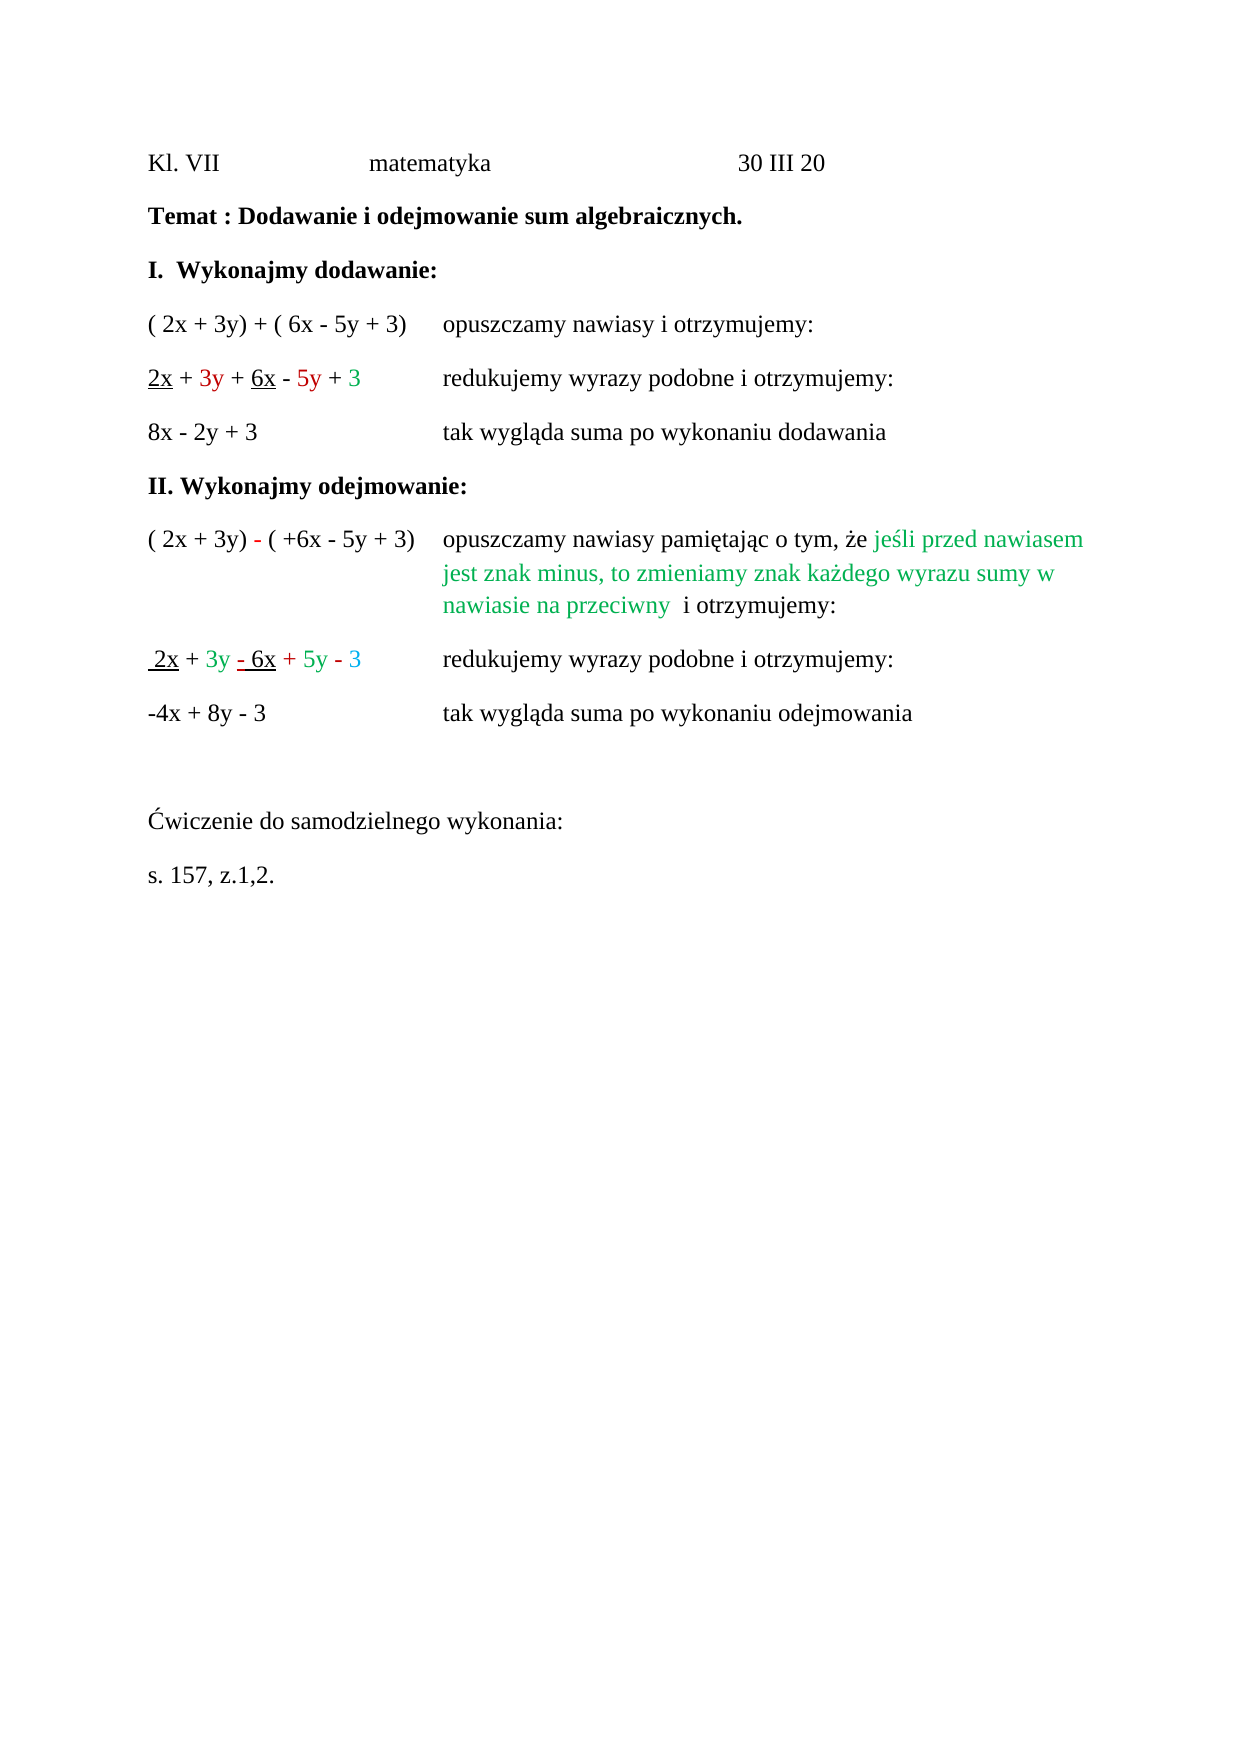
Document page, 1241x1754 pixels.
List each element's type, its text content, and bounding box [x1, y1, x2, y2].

text 8x - 2y + 3 tak wygląda suma po wykonaniu dodawania [148, 417, 1093, 446]
text Kl. VII matematyka 30 III 20 [148, 148, 1093, 176]
text ( 2x + 3y) - ( +6x - 5y + 3) opuszczamy nawiasy pamiętając o tym, że jeśli przed nawiasem jest znak minus, to zmieniamy znak każdego wyrazu sumy w nawiasie na przeciwny i otrzymujemy: [148, 524, 1093, 619]
text I. Wykonajmy dodawanie: [148, 255, 1093, 284]
text Temat : Dodawanie i odejmowanie sum algebraicznych. [148, 201, 1093, 230]
text ( 2x + 3y) + ( 6x - 5y + 3) opuszczamy nawiasy i otrzymujemy: [148, 309, 1093, 338]
text s. 157, z.1,2. [148, 860, 1093, 889]
text 2x + 3y + 6x - 5y + 3 redukujemy wyrazy podobne i otrzymujemy: [148, 363, 1093, 392]
text II. Wykonajmy odejmowanie: [148, 471, 1093, 499]
text -4x + 8y - 3 tak wygląda suma po wykonaniu odejmowania [148, 698, 1093, 727]
text 2x + 3y - 6x + 5y - 3 redukujemy wyrazy podobne i otrzymujemy: [148, 644, 1093, 673]
text Ćwiczenie do samodzielnego wykonania: [148, 806, 1093, 835]
